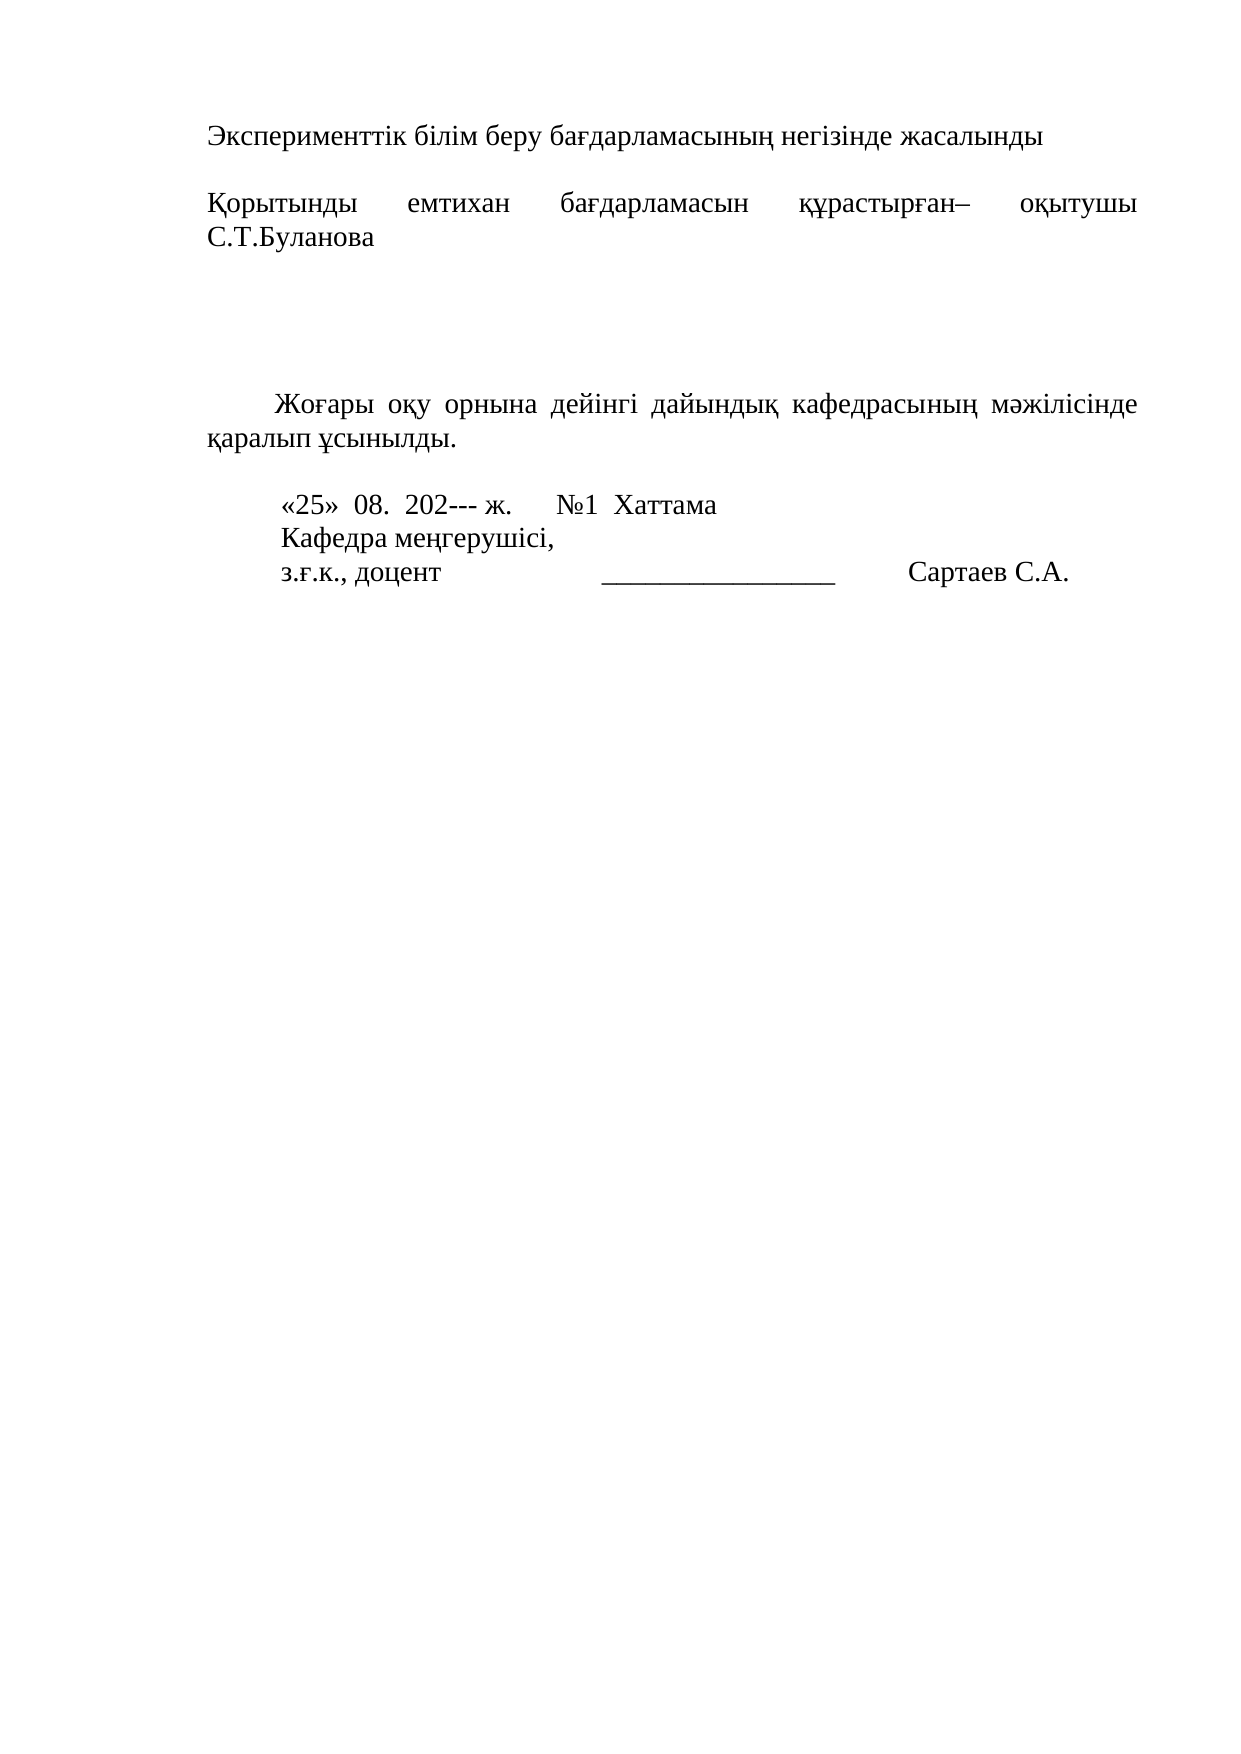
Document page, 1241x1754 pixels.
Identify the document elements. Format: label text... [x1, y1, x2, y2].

text «25» 08. 202--- ж. №1 Хаттама [207, 487, 1138, 521]
text з.ғ.к., доцент ________________ Сартаев С.А. [207, 554, 1138, 588]
text Қорытынды емтихан бағдарламасын құрастырған– оқытушы С.Т.Буланова [207, 185, 1138, 252]
text Эксперименттік білім беру бағдарламасының негізінде жасалынды [207, 118, 1138, 152]
text Жоғары оқу орнына дейінгі дайындық кафедрасының мәжілісінде қаралып ұсынылды. [207, 386, 1138, 453]
text Кафедра меңгерушісі, [207, 521, 1138, 554]
